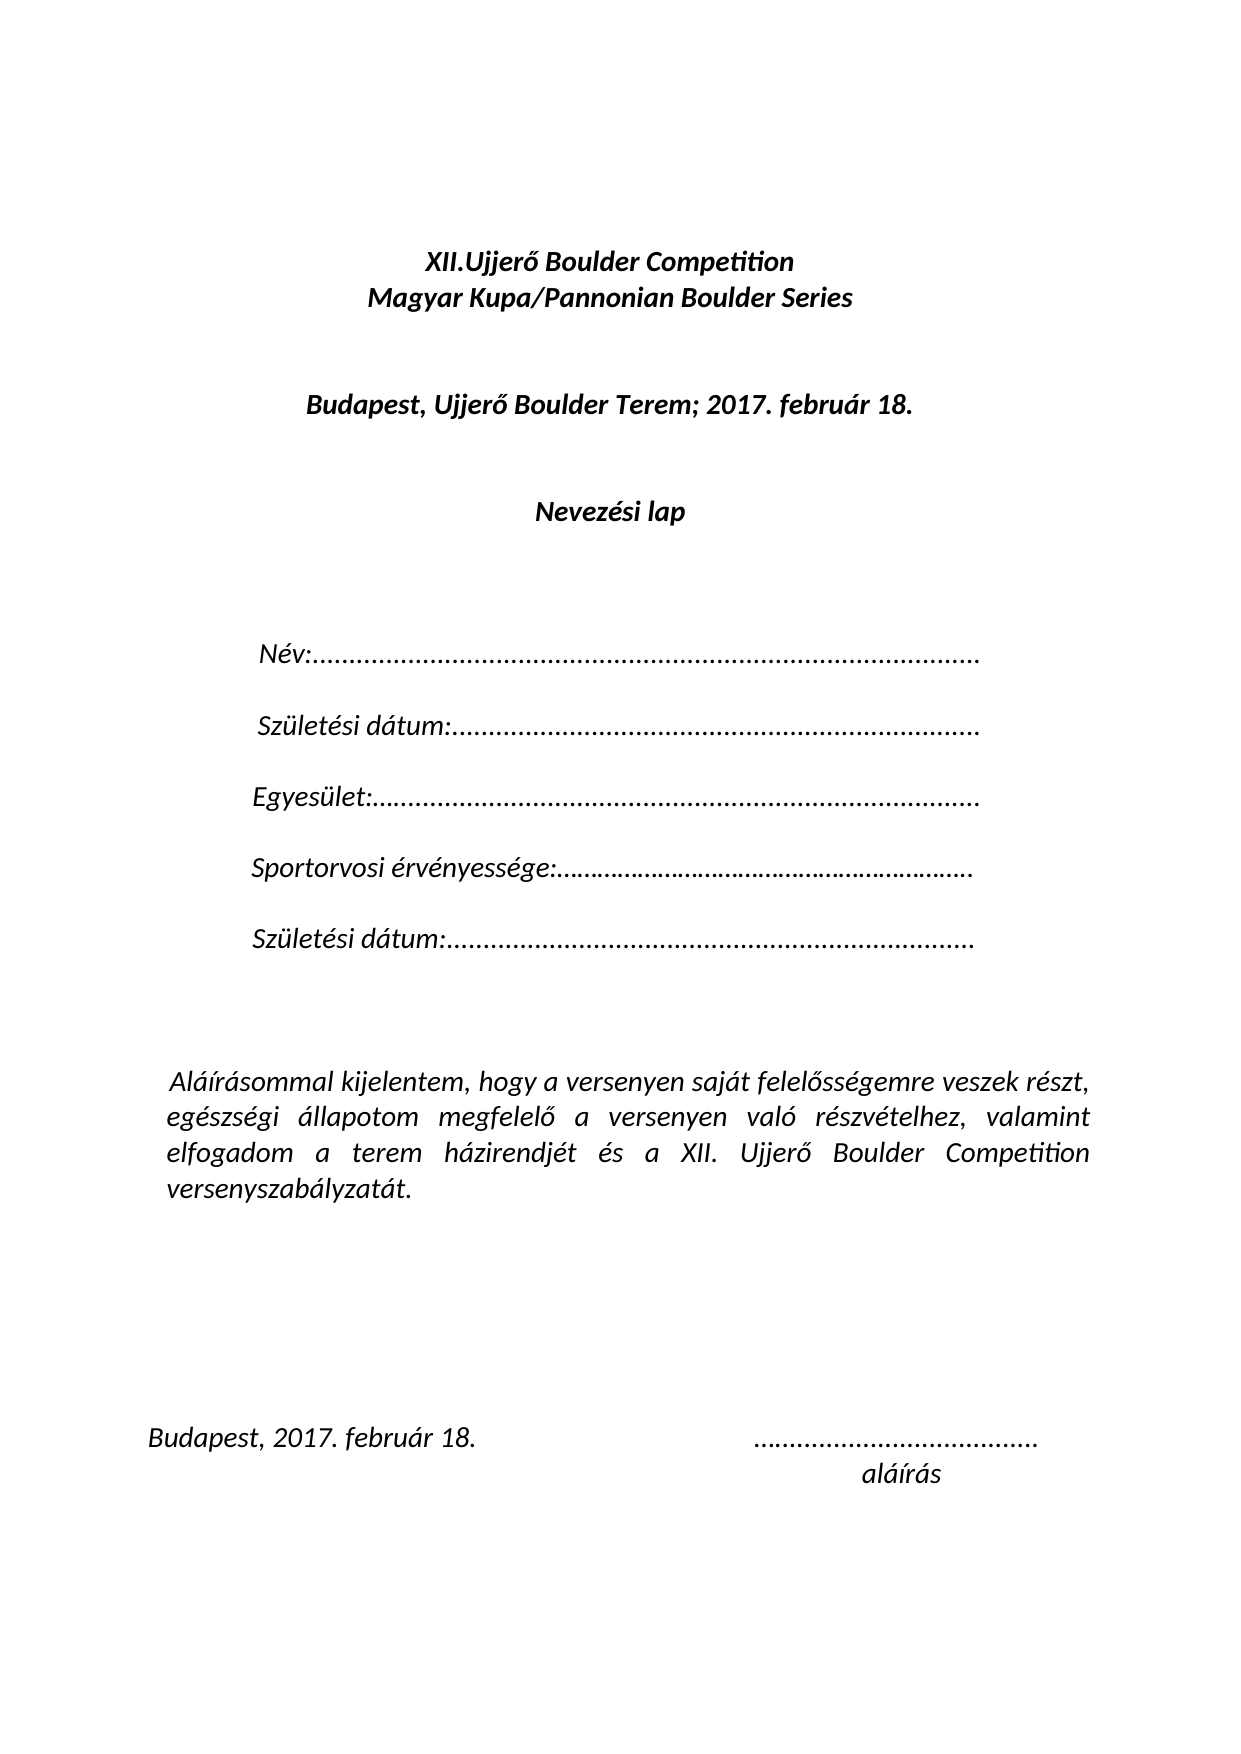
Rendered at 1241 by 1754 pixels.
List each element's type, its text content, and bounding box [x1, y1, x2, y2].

text Egyesület:…................................................................................ Sportorvosi érvényessége:…………………………………………………….. [232, 778, 1072, 885]
text Aláírásommal kijelentem, hogy a versenyen saját felelősségemre veszek részt, egészségi állapotom megfelelő a versenyen való részvételhez, valamint elfogadom a terem házirendjét és a XII. Ujjerő Boulder Competition versenyszabályzatát. [148, 1063, 1091, 1205]
text Nevezési lap [148, 493, 1072, 528]
text Név:........................................................................................... [232, 635, 1072, 671]
list XII.Ujjerő Boulder Competition Magyar Kupa/Pannonian Boulder Series [148, 243, 1072, 315]
text Születési dátum:........................................................................ [232, 920, 1072, 956]
text aláírás [148, 1455, 1091, 1526]
text Születési dátum:........................................................................ [232, 671, 1072, 742]
text Budapest, 2017. február 18. ….................................... [148, 1419, 1091, 1455]
list Budapest, Ujjerő Boulder Terem; 2017. február 18. [148, 386, 1072, 422]
